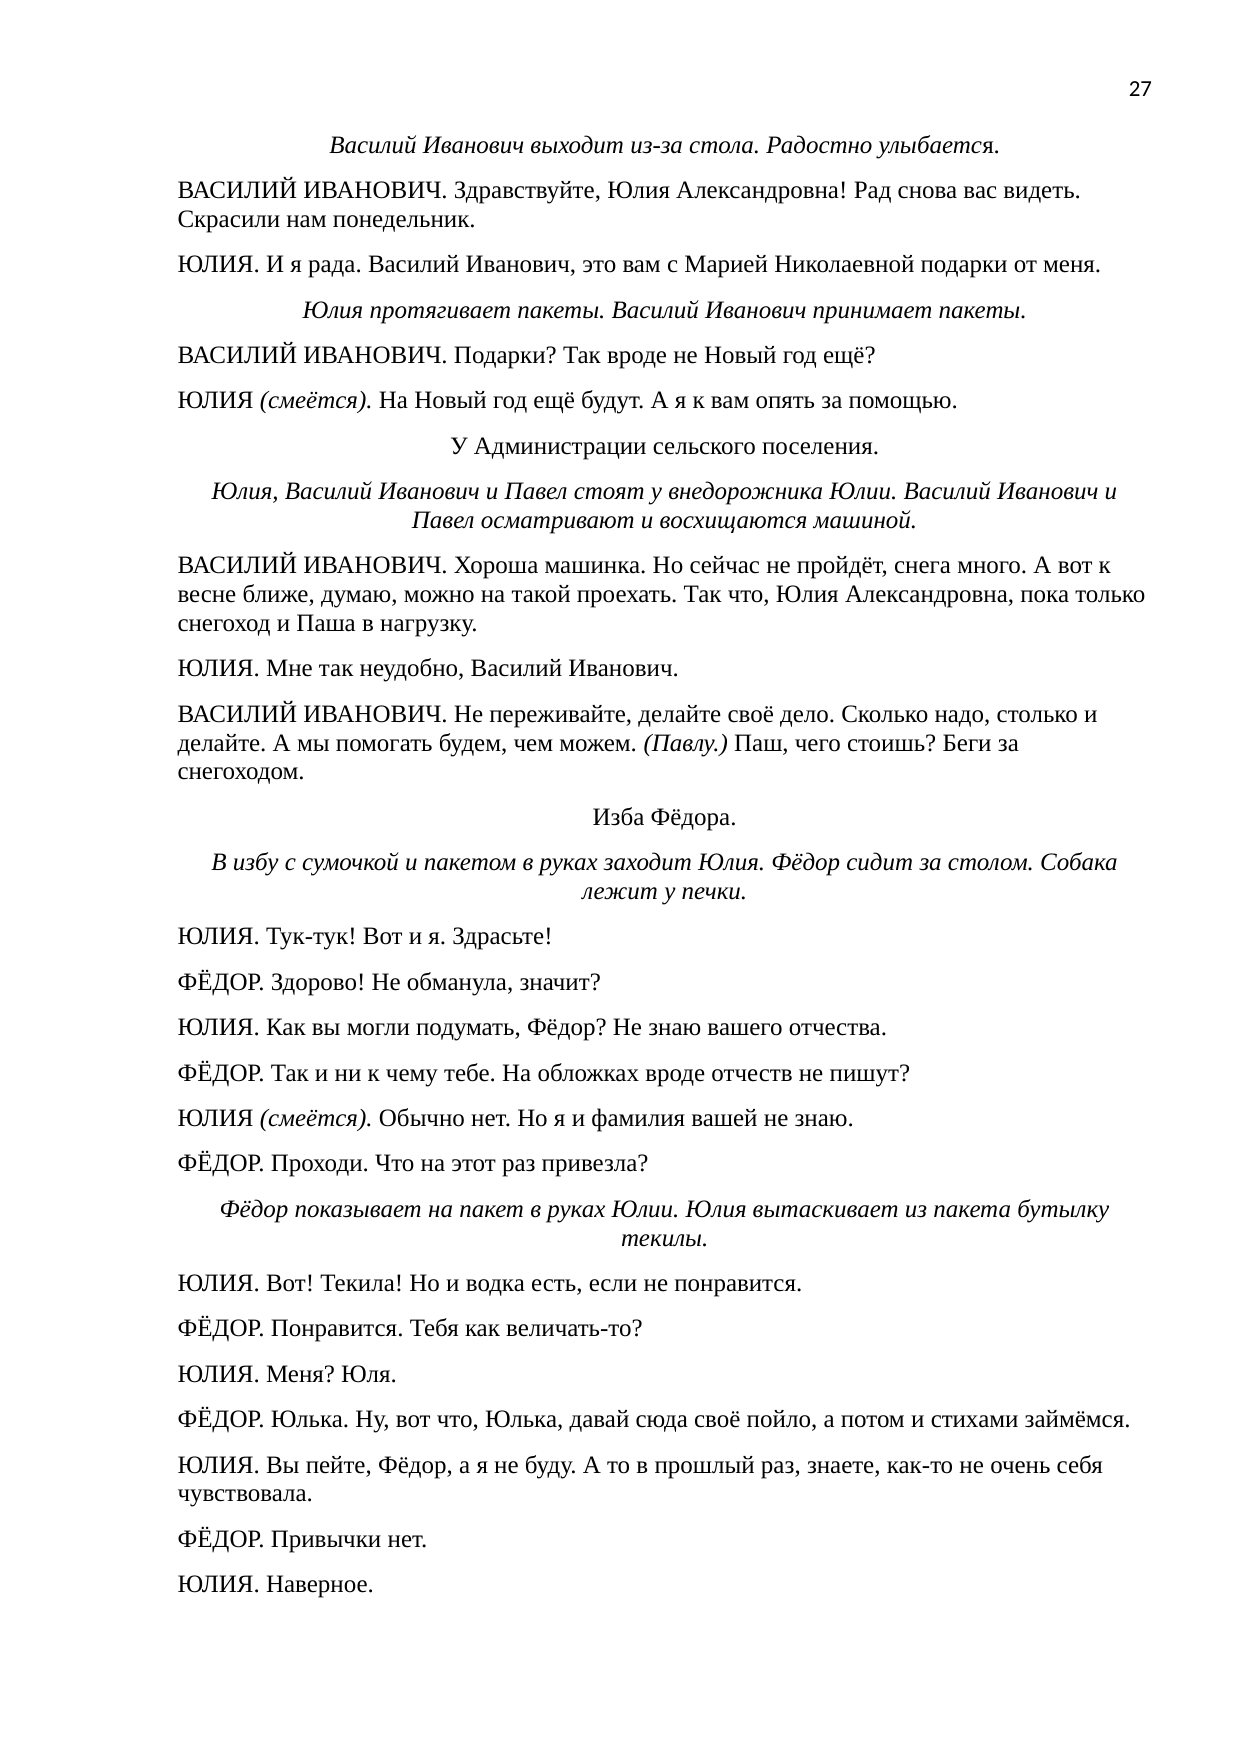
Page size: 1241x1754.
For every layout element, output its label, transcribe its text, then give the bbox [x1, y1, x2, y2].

text ЮЛИЯ (смеётся). На Новый год ещё будут. А я к вам опять за помощью. [177, 386, 1152, 414]
text В избу с сумочкой и пакетом в руках заходит Юлия. Фёдор сидит за столом. Собака лежит у печки. [177, 847, 1152, 905]
text Юлия протягивает пакеты. Василий Иванович принимает пакеты. [177, 295, 1152, 323]
text ВАСИЛИЙ ИВАНОВИЧ. Подарки? Так вроде не Новый год ещё? [177, 340, 1152, 369]
text Василий Иванович выходит из-за стола. Радостно улыбается. [177, 130, 1152, 158]
text ЮЛИЯ (смеётся). Обычно нет. Но я и фамилия вашей не знаю. [177, 1103, 1152, 1132]
text ФЁДОР. Привычки нет. [177, 1524, 1152, 1553]
text У Администрации сельского поселения. [177, 431, 1152, 460]
text Изба Фёдора. [177, 802, 1152, 831]
text ЮЛИЯ. Наверное. [177, 1569, 1152, 1598]
text ЮЛИЯ. Вы пейте, Фёдор, а я не буду. А то в прошлый раз, знаете, как-то не очень себя чувствовала. [177, 1450, 1152, 1507]
text Юлия, Василий Иванович и Павел стоят у внедорожника Юлии. Василий Иванович и Павел осматривают и восхищаются машиной. [177, 476, 1152, 534]
text ФЁДОР. Проходи. Что на этот раз привезла? [177, 1148, 1152, 1177]
text ЮЛИЯ. Как вы могли подумать, Фёдор? Не знаю вашего отчества. [177, 1012, 1152, 1041]
text ЮЛИЯ. И я рада. Василий Иванович, это вам с Марией Николаевной подарки от меня. [177, 249, 1152, 278]
text ФЁДОР. Так и ни к чему тебе. На обложках вроде отчеств не пишут? [177, 1058, 1152, 1086]
text ЮЛИЯ. Вот! Текила! Но и водка есть, если не понравится. [177, 1268, 1152, 1297]
text ФЁДОР. Понравится. Тебя как величать-то? [177, 1313, 1152, 1342]
text Фёдор показывает на пакет в руках Юлии. Юлия вытаскивает из пакета бутылку текилы. [177, 1194, 1152, 1251]
text ЮЛИЯ. Мне так неудобно, Василий Иванович. [177, 653, 1152, 682]
text ЮЛИЯ. Тук-тук! Вот и я. Здрасьте! [177, 921, 1152, 950]
text ВАСИЛИЙ ИВАНОВИЧ. Не переживайте, делайте своё дело. Сколько надо, столько и делайте. А мы помогать будем, чем можем. (Павлу.) Паш, чего стоишь? Беги за снегоходом. [177, 699, 1152, 785]
text ВАСИЛИЙ ИВАНОВИЧ. Здравствуйте, Юлия Александровна! Рад снова вас видеть. Скрасили нам понедельник. [177, 175, 1152, 233]
text ФЁДОР. Юлька. Ну, вот что, Юлька, давай сюда своё пойло, а потом и стихами займёмся. [177, 1404, 1152, 1433]
text ФЁДОР. Здорово! Не обманула, значит? [177, 967, 1152, 996]
text ЮЛИЯ. Меня? Юля. [177, 1359, 1152, 1388]
text ВАСИЛИЙ ИВАНОВИЧ. Хороша машинка. Но сейчас не пройдёт, снега много. А вот к весне ближе, думаю, можно на такой проехать. Так что, Юлия Александровна, пока только снегоход и Паша в нагрузку. [177, 551, 1152, 637]
